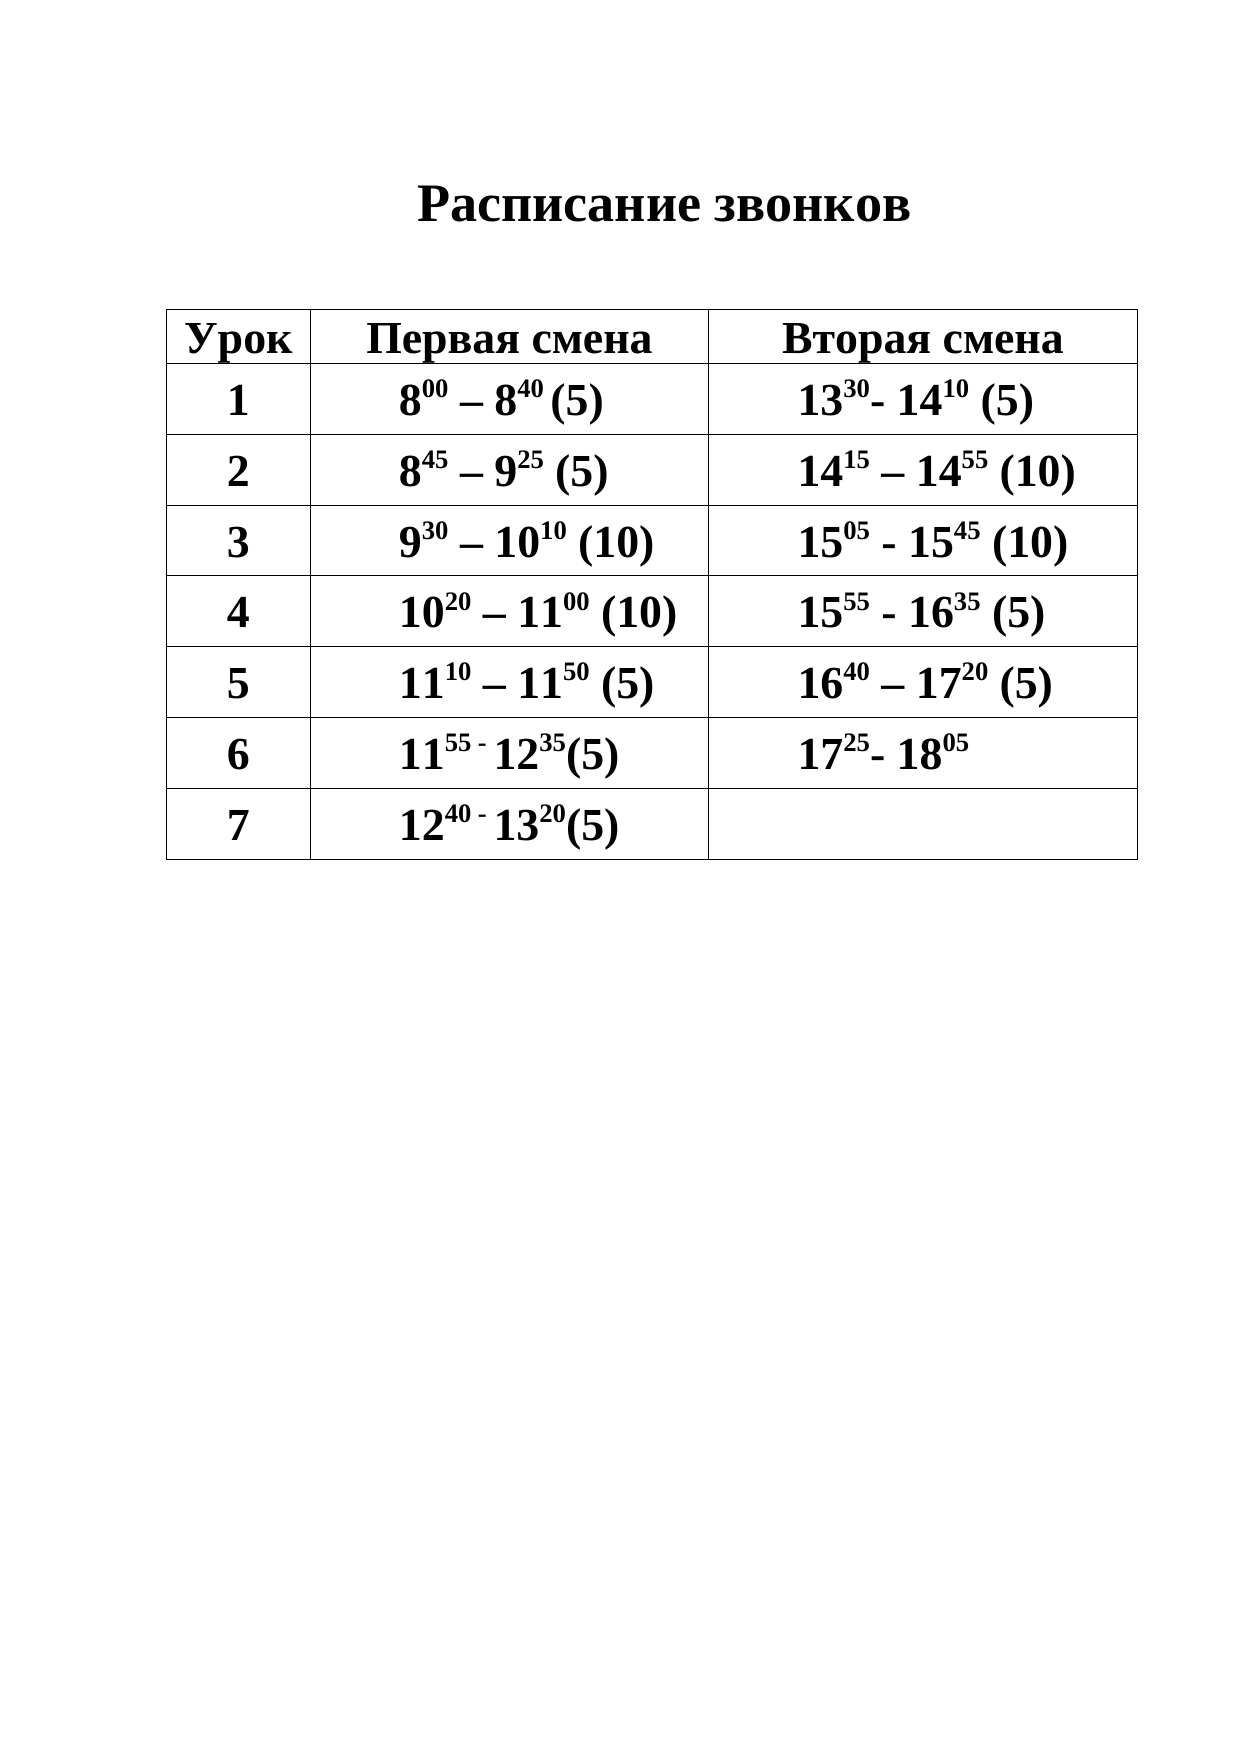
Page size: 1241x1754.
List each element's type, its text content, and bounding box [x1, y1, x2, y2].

table_header Вторая смена [709, 310, 1137, 363]
table_cell 1155 - 1235(5) [311, 718, 708, 788]
table_header Урок [167, 310, 310, 363]
table_cell 1330- 1410 (5) [709, 364, 1137, 434]
table_cell 1640 – 1720 (5) [709, 647, 1137, 717]
table_cell 5 [167, 647, 310, 717]
table_cell 1240 - 1320(5) [311, 789, 708, 859]
table_header Первая смена [311, 310, 708, 363]
table_cell 930 – 1010 (10) [311, 506, 708, 575]
table_cell 800 – 840 (5) [311, 364, 708, 434]
table_cell 6 [167, 718, 310, 788]
text Расписание звонков [177, 171, 1152, 233]
table_cell 3 [167, 506, 310, 575]
table_cell 4 [167, 576, 310, 646]
table_cell 1415 – 1455 (10) [709, 435, 1137, 504]
table_cell [709, 789, 1137, 859]
table_cell 1725- 1805 [709, 718, 1137, 788]
table_cell 1020 – 1100 (10) [311, 576, 708, 646]
table_cell 1 [167, 364, 310, 434]
table_cell 1110 – 1150 (5) [311, 647, 708, 717]
table_cell 7 [167, 789, 310, 859]
table_cell 2 [167, 435, 310, 504]
table_cell 845 – 925 (5) [311, 435, 708, 504]
table_cell 1555 - 1635 (5) [709, 576, 1137, 646]
table_cell 1505 - 1545 (10) [709, 506, 1137, 575]
